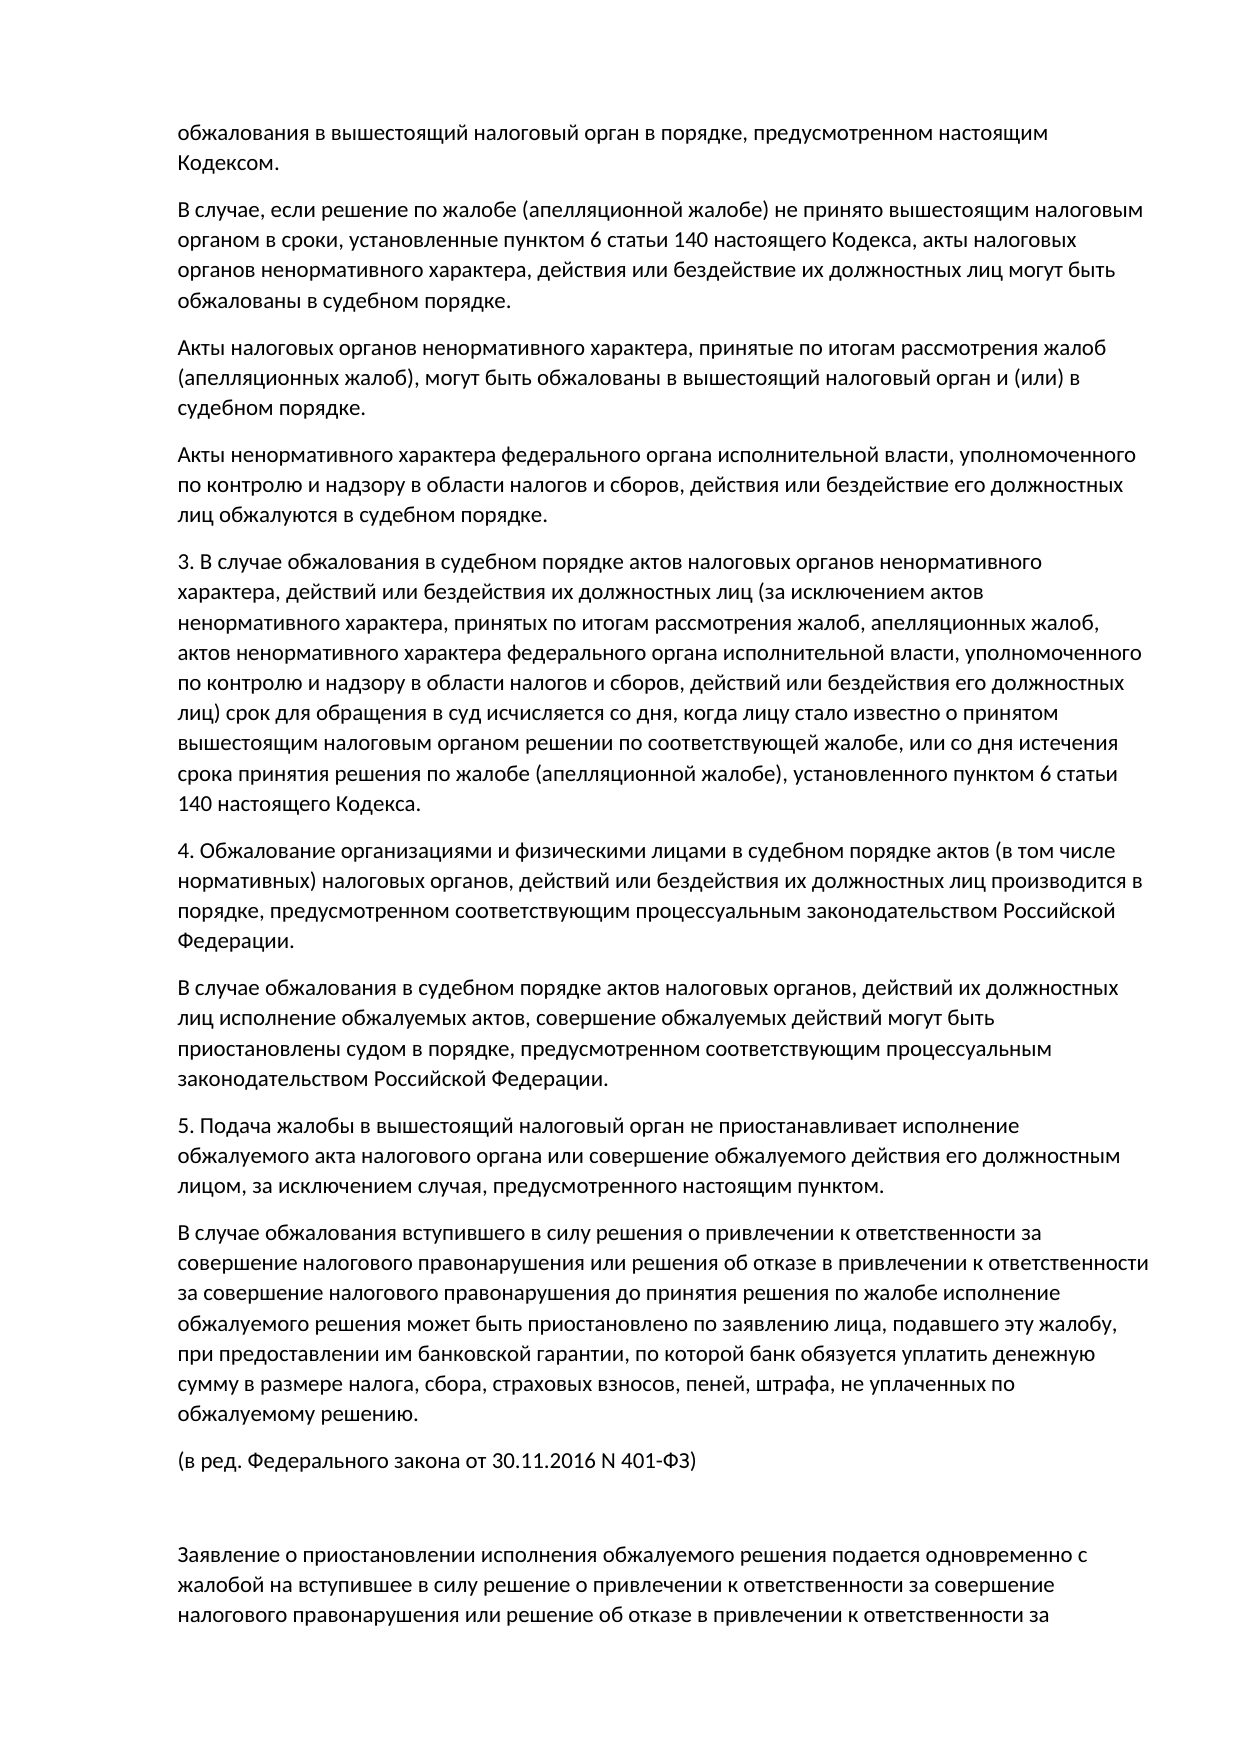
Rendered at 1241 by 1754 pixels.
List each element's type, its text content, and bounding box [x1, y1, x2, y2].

text В случае обжалования в судебном порядке актов налоговых органов, действий их должностных лиц исполнение обжалуемых актов, совершение обжалуемых действий могут быть приостановлены судом в порядке, предусмотренном соответствующим процессуальным законодательством Российской Федерации. [177, 973, 1152, 1092]
text В случае обжалования вступившего в силу решения о привлечении к ответственности за совершение налогового правонарушения или решения об отказе в привлечении к ответственности за совершение налогового правонарушения до принятия решения по жалобе исполнение обжалуемого решения может быть приостановлено по заявлению лица, подавшего эту жалобу, при предоставлении им банковской гарантии, по которой банк обязуется уплатить денежную сумму в размере налога, сбора, страховых взносов, пеней, штрафа, не уплаченных по обжалуемому решению. [177, 1218, 1152, 1427]
text 3. В случае обжалования в судебном порядке актов налоговых органов ненормативного характера, действий или бездействия их должностных лиц (за исключением актов ненормативного характера, принятых по итогам рассмотрения жалоб, апелляционных жалоб, актов ненормативного характера федерального органа исполнительной власти, уполномоченного по контролю и надзору в области налогов и сборов, действий или бездействия его должностных лиц) срок для обращения в суд исчисляется со дня, когда лицу стало известно о принятом вышестоящим налоговым органом решении по соответствующей жалобе, или со дня истечения срока принятия решения по жалобе (апелляционной жалобе), установленного пунктом 6 статьи 140 настоящего Кодекса. [177, 547, 1152, 817]
text 5. Подача жалобы в вышестоящий налоговый орган не приостанавливает исполнение обжалуемого акта налогового органа или совершение обжалуемого действия его должностным лицом, за исключением случая, предусмотренного настоящим пунктом. [177, 1111, 1152, 1199]
text Акты налоговых органов ненормативного характера, принятые по итогам рассмотрения жалоб (апелляционных жалоб), могут быть обжалованы в вышестоящий налоговый орган и (или) в судебном порядке. [177, 333, 1152, 421]
text (в ред. Федерального закона от 30.11.2016 N 401-ФЗ) [177, 1446, 1152, 1474]
text 4. Обжалование организациями и физическими лицами в судебном порядке актов (в том числе нормативных) налоговых органов, действий или бездействия их должностных лиц производится в порядке, предусмотренном соответствующим процессуальным законодательством Российской Федерации. [177, 836, 1152, 954]
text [177, 1540, 1152, 1628]
text В случае, если решение по жалобе (апелляционной жалобе) не принято вышестоящим налоговым органом в сроки, установленные пунктом 6 статьи 140 настоящего Кодекса, акты налоговых органов ненормативного характера, действия или бездействие их должностных лиц могут быть обжалованы в судебном порядке. [177, 195, 1152, 314]
text Акты ненормативного характера федерального органа исполнительной власти, уполномоченного по контролю и надзору в области налогов и сборов, действия или бездействие его должностных лиц обжалуются в судебном порядке. [177, 440, 1152, 528]
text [177, 118, 1152, 176]
